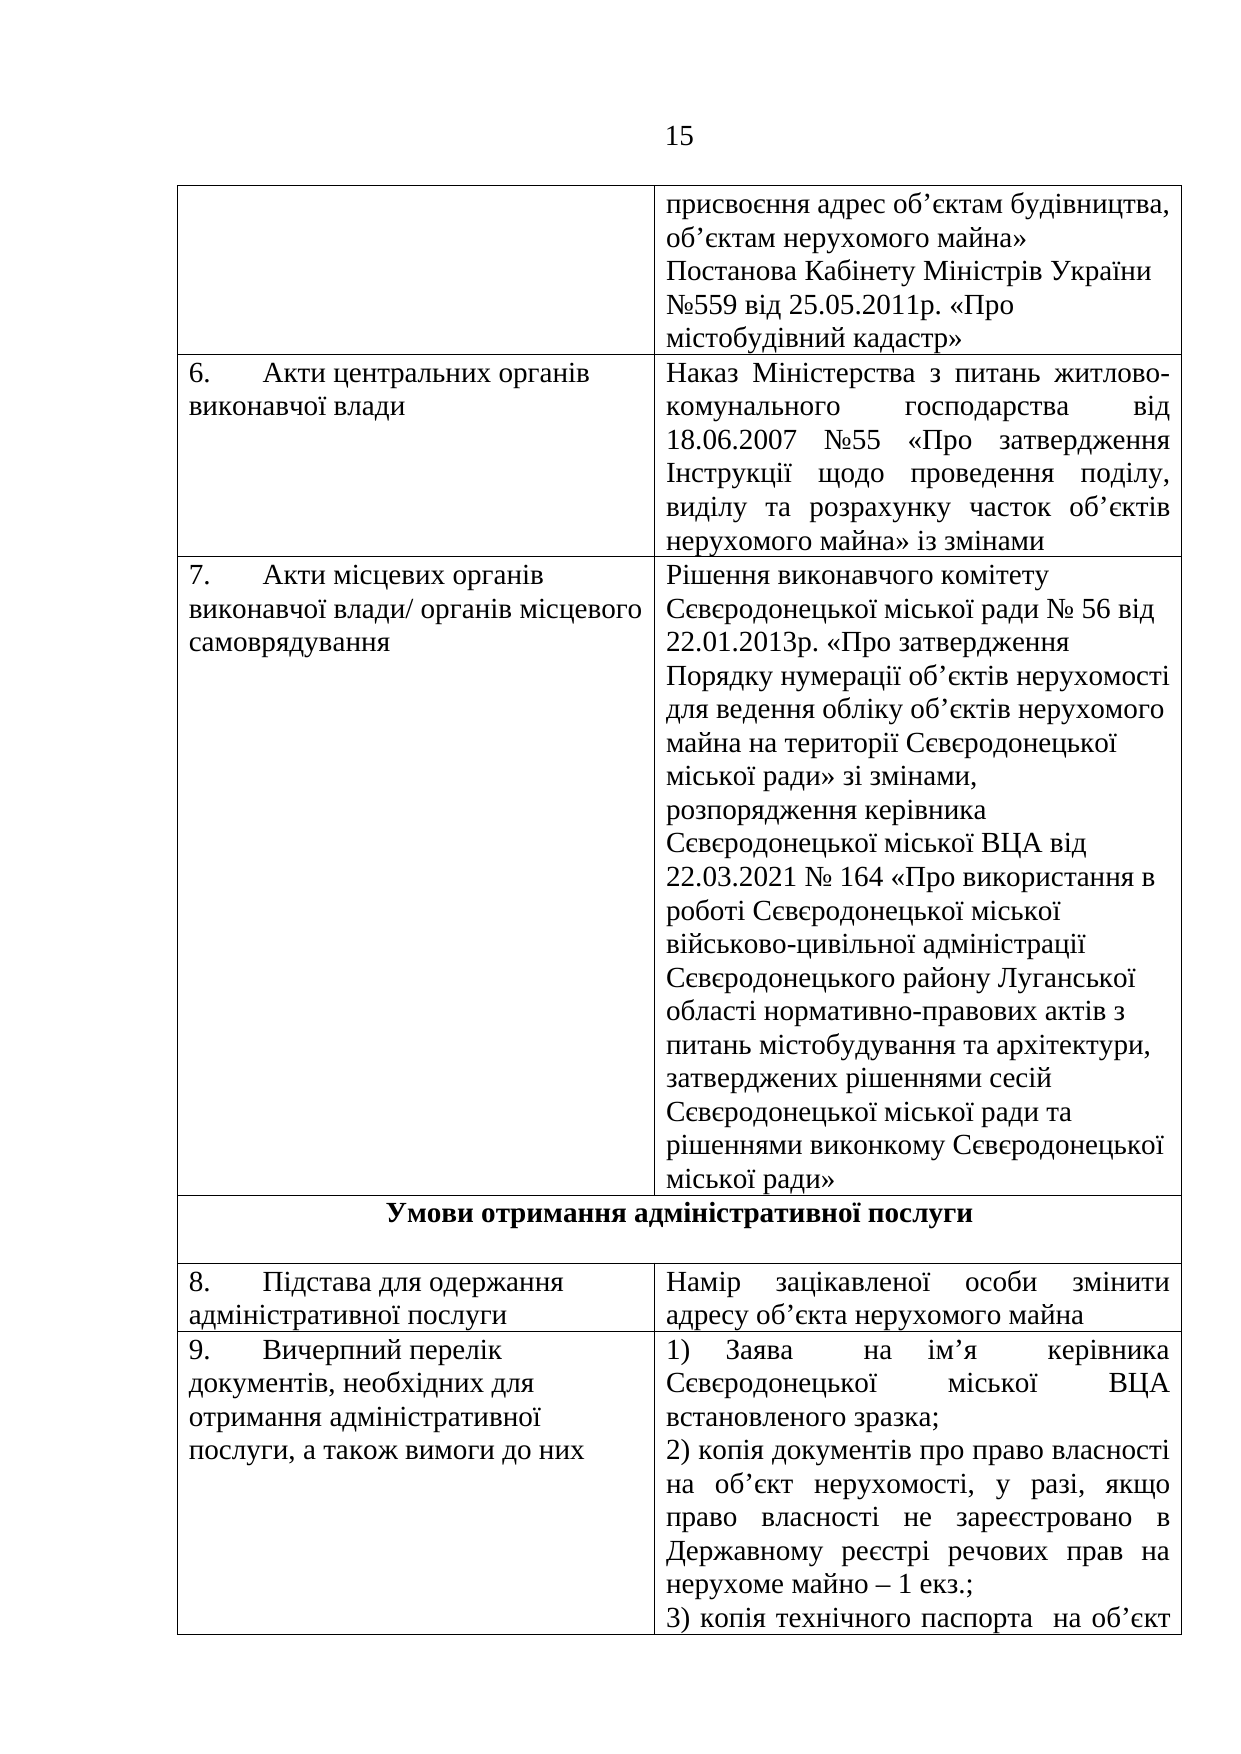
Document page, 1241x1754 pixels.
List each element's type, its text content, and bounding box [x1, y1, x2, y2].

table_cell Наказ Міністерства з питань житлово-комунального господарства від 18.06.2007 №55 «Про затвердження Інструкції щодо проведення поділу, виділу та розрахунку часток об’єктів нерухомого майна» із змінами [655, 355, 1181, 556]
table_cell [655, 186, 1181, 354]
table_cell Рішення виконавчого комітету Сєвєродонецької міської ради № 56 від 22.01.2013р. «Про затвердження Порядку нумерації об’єктів нерухомості для ведення обліку об’єктів нерухомого майна на території Сєвєродонецької міської ради» зі змінами, розпорядження керівника Сєвєродонецької міської ВЦА від 22.03.2021 № 164 «Про використання в роботі Сєвєродонецької міської військово-цивільної адміністрації Сєвєродонецького району Луганської області нормативно-правових актів з питань містобудування та архітектури, затверджених рішеннями сесій Сєвєродонецької міської ради та рішеннями виконкому Сєвєродонецької міської ради» [655, 557, 1181, 1194]
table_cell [655, 1332, 1181, 1634]
table_cell 8. Підстава для одержання адміністративної послуги [178, 1264, 654, 1331]
table_cell Умови отримання адміністративної послуги [178, 1196, 1181, 1263]
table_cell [178, 1332, 654, 1634]
table_cell 6. Акти центральних органів виконавчої влади [178, 355, 654, 556]
table_cell Намір зацікавленої особи змінити адресу об’єкта нерухомого майна [655, 1264, 1181, 1331]
table_cell 7. Акти місцевих органів виконавчої влади/ органів місцевого самоврядування [178, 557, 654, 1194]
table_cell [178, 186, 654, 354]
